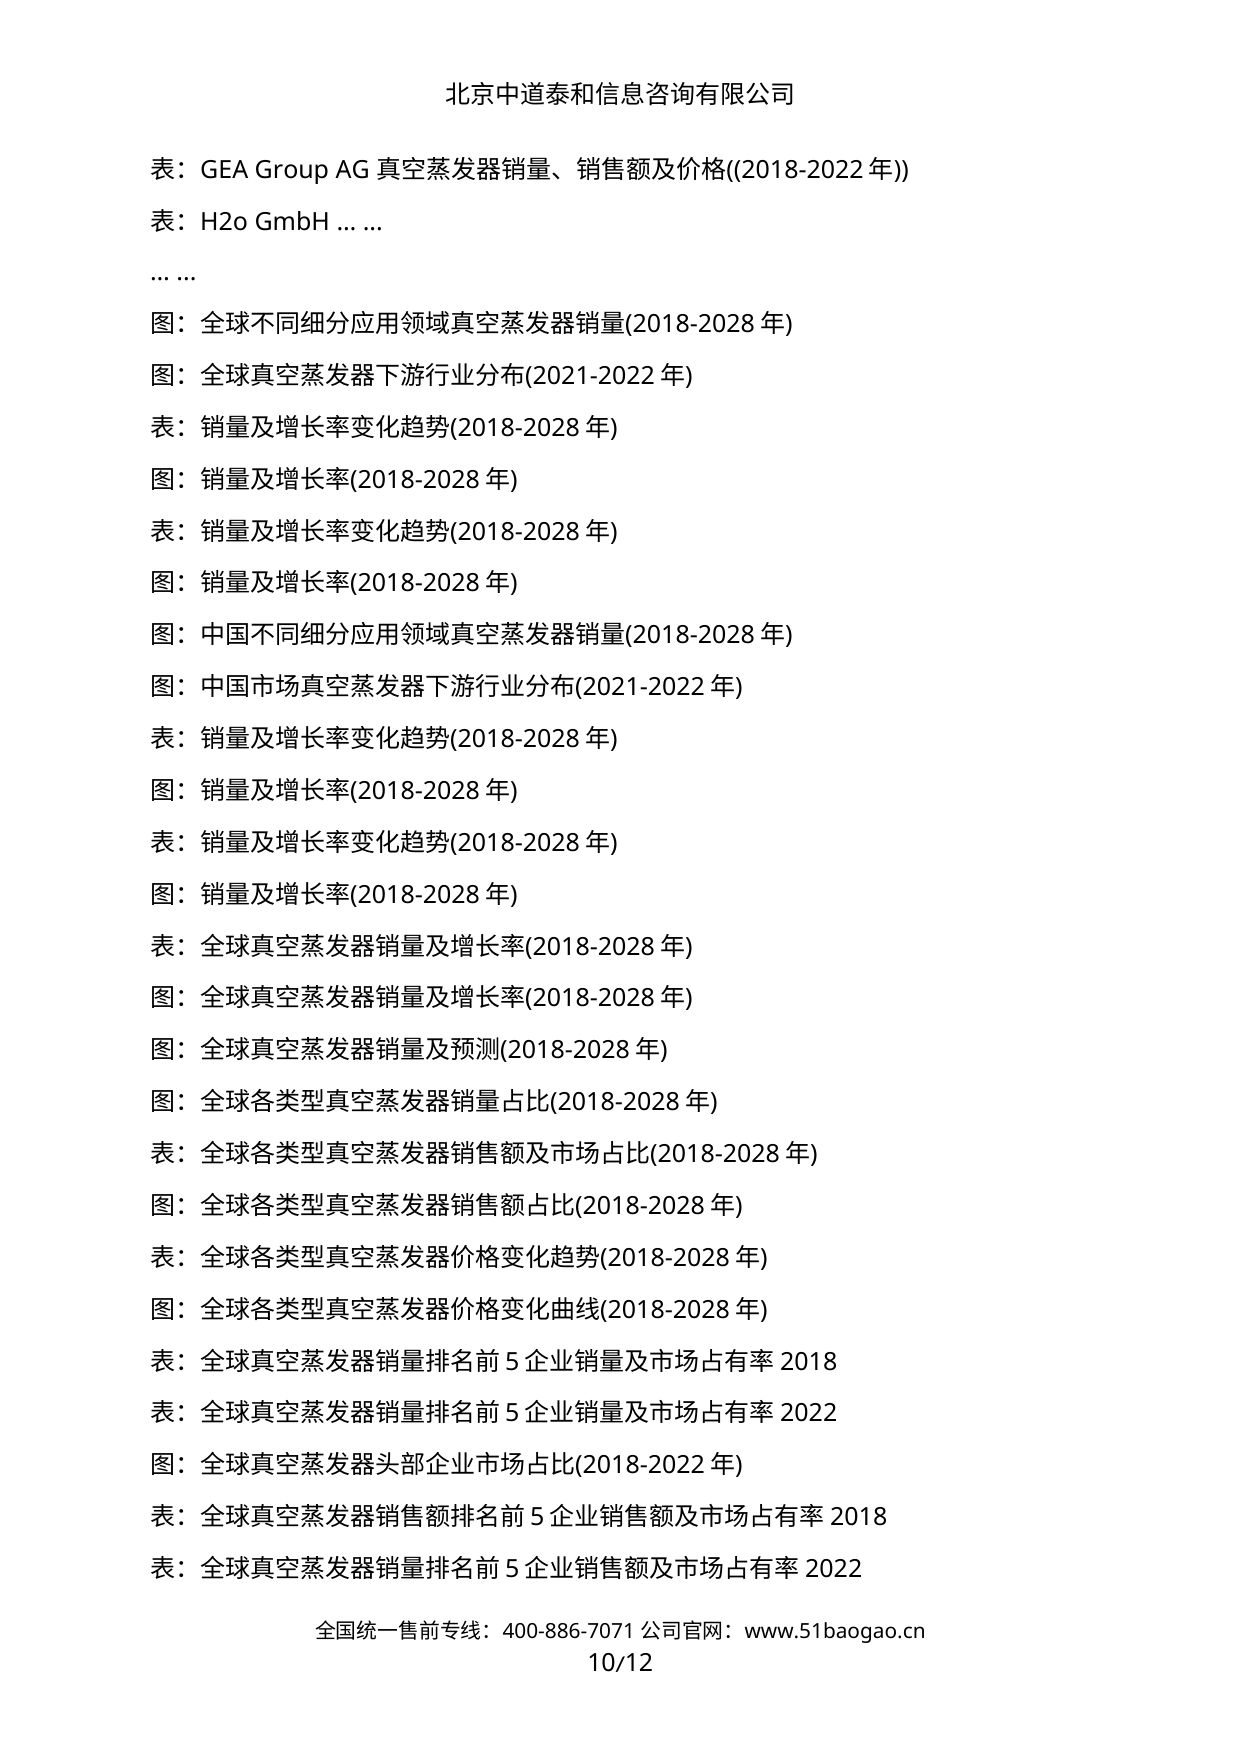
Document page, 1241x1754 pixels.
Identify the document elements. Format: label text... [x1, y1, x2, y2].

text 图：销量及增长率(2018-2028年) [150, 563, 1090, 599]
text 图：全球真空蒸发器销量及预测(2018-2028年) [150, 1030, 1090, 1066]
text 表：销量及增长率变化趋势(2018-2028年) [150, 407, 1090, 443]
text 表：销量及增长率变化趋势(2018-2028年) [150, 822, 1090, 858]
text 表：销量及增长率变化趋势(2018-2028年) [150, 718, 1090, 755]
text 图：中国不同细分应用领域真空蒸发器销量(2018-2028年) [150, 615, 1090, 651]
text 图：全球真空蒸发器下游行业分布(2021-2022年) [150, 355, 1090, 392]
text 图：销量及增长率(2018-2028年) [150, 874, 1090, 910]
text 表：全球各类型真空蒸发器销售额及市场占比(2018-2028年) [150, 1133, 1090, 1170]
text 表：全球真空蒸发器销售额排名前5企业销售额及市场占有率 2018 [150, 1497, 1090, 1533]
text 表：销量及增长率变化趋势(2018-2028年) [150, 511, 1090, 547]
text 表：全球真空蒸发器销量排名前5企业销量及市场占有率 2022 [150, 1393, 1090, 1429]
text 表：全球各类型真空蒸发器价格变化趋势(2018-2028年) [150, 1237, 1090, 1273]
text 图：全球真空蒸发器销量及增长率(2018-2028年) [150, 978, 1090, 1014]
text 图：全球各类型真空蒸发器销售额占比(2018-2028年) [150, 1185, 1090, 1222]
text 表：全球真空蒸发器销量排名前5企业销售额及市场占有率 2022 [150, 1548, 1090, 1585]
text … ... [150, 254, 1090, 288]
text 表：H2o GmbH … ... [150, 202, 1090, 238]
text 图：全球不同细分应用领域真空蒸发器销量(2018-2028年) [150, 303, 1090, 340]
text 图：销量及增长率(2018-2028年) [150, 770, 1090, 807]
text 表：全球真空蒸发器销量及增长率(2018-2028年) [150, 926, 1090, 962]
text 图：销量及增长率(2018-2028年) [150, 459, 1090, 495]
text 表：全球真空蒸发器销量排名前5企业销量及市场占有率 2018 [150, 1341, 1090, 1377]
text 图：全球各类型真空蒸发器销量占比(2018-2028年) [150, 1082, 1090, 1118]
text 图：全球真空蒸发器头部企业市场占比(2018-2022年) [150, 1445, 1090, 1481]
text 图：中国市场真空蒸发器下游行业分布(2021-2022年) [150, 667, 1090, 703]
text 图：全球各类型真空蒸发器价格变化曲线(2018-2028年) [150, 1289, 1090, 1325]
text 表：GEA Group AG 真空蒸发器销量、销售额及价格((2018-2022年)) [150, 150, 1090, 186]
